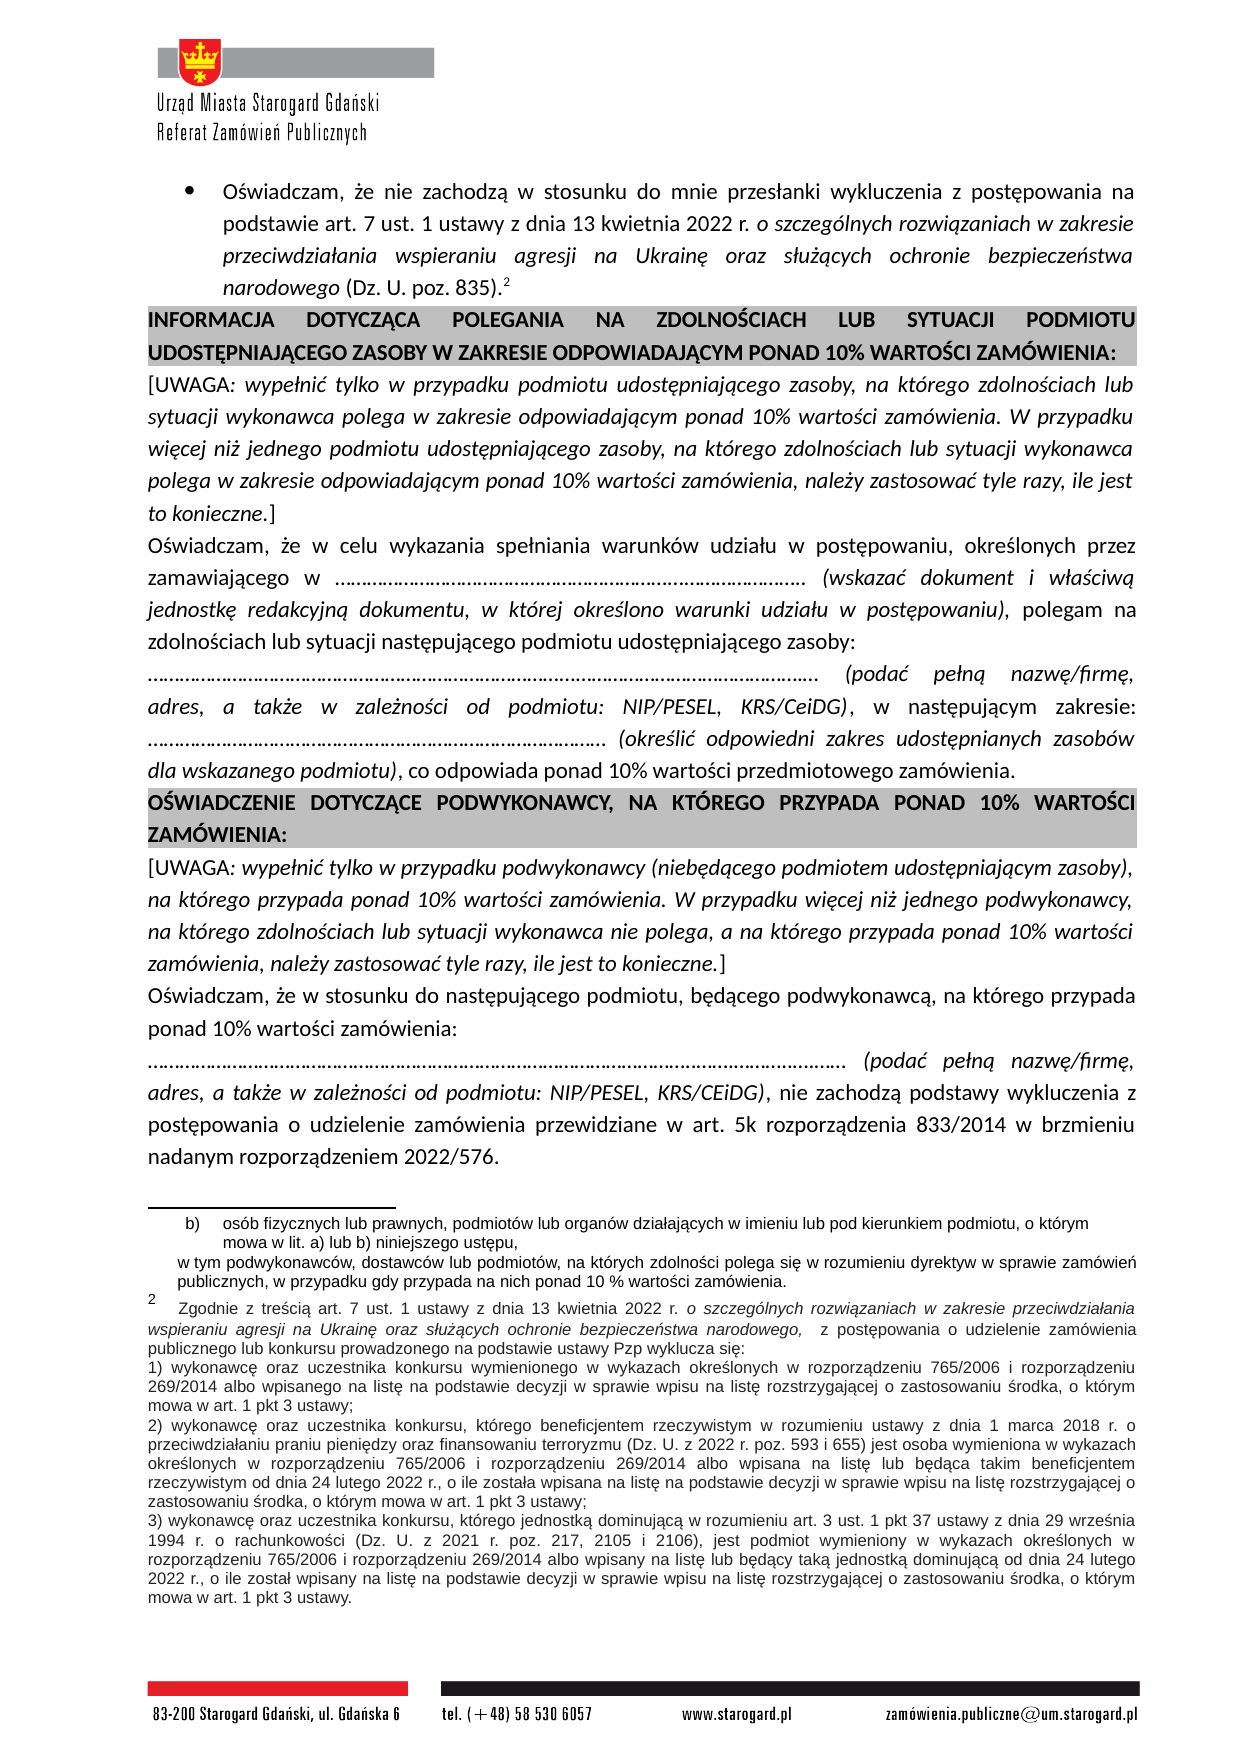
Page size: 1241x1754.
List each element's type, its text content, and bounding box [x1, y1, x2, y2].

picture [147, 37, 440, 150]
list Oświadczam, że nie zachodzą w stosunku do mnie przesłanki wykluczenia z postępowania na podstawie art. 7 ust. 1 ustawy z dnia 13 kwietnia 2022 r. o szczególnych rozwiązaniach w zakresie przeciwdziałania wspieraniu agresji na Ukrainę oraz służących ochronie bezpieczeństwa narodowego (Dz. U. poz. 835). [185, 177, 1137, 301]
text [UWAGA: wypełnić tylko w przypadku podwykonawcy (niebędącego podmiotem udostępniającym zasoby), na którego przypada ponad 10% wartości zamówienia. W przypadku więcej niż jednego podwykonawcy, na którego zdolnościach lub sytuacji wykonawca nie polega, a na którego przypada ponad 10% wartości zamówienia, należy zastosować tyle razy, ile jest to konieczne.] [148, 853, 1137, 977]
text Oświadczam, że w stosunku do następującego podmiotu, będącego podwykonawcą, na którego przypada ponad 10% wartości zamówienia: [148, 981, 1137, 1042]
text …………………………………………………………………………………………..…….………..….…… (podać pełną nazwę/firmę, adres, a także w zależności od podmiotu: NIP/PESEL, KRS/CEiDG), nie zachodzą podstawy wykluczenia z postępowania o udzielenie zamówienia przewidziane w art. 5k rozporządzenia 833/2014 w brzmieniu nadanym rozporządzeniem 2022/576. [148, 1046, 1137, 1170]
text OŚWIADCZENIE DOTYCZĄCE PODWYKONAWCY, NA KTÓREGO PRZYPADA PONAD 10% WARTOŚCI ZAMÓWIENIA: [148, 788, 1137, 848]
text INFORMACJA DOTYCZĄCA POLEGANIA NA ZDOLNOŚCIACH LUB SYTUACJI PODMIOTU UDOSTĘPNIAJĄCEGO ZASOBY W ZAKRESIE ODPOWIADAJĄCYM PONAD 10% WARTOŚCI ZAMÓWIENIA: [148, 306, 1137, 366]
text [UWAGA: wypełnić tylko w przypadku podmiotu udostępniającego zasoby, na którego zdolnościach lub sytuacji wykonawca polega w zakresie odpowiadającym ponad 10% wartości zamówienia. W przypadku więcej niż jednego podmiotu udostępniającego zasoby, na którego zdolnościach lub sytuacji wykonawca polega w zakresie odpowiadającym ponad 10% wartości zamówienia, należy zastosować tyle razy, ile jest to konieczne.] [148, 370, 1137, 527]
text ……………………………………………………………………...…………………………………….… (podać pełną nazwę/firmę, adres, a także w zależności od podmiotu: NIP/PESEL, KRS/CeiDG), w następującym zakresie: …………………………………………………………………………… (określić odpowiedni zakres udostępnianych zasobów dla wskazanego podmiotu), co odpowiada ponad 10% wartości przedmiotowego zamówienia. [148, 659, 1137, 784]
picture [147, 1678, 1145, 1747]
text Oświadczam, że w celu wykazania spełniania warunków udziału w postępowaniu, określonych przez zamawiającego w ………………………………………………………...………………….. (wskazać dokument i właściwą jednostkę redakcyjną dokumentu, w której określono warunki udziału w postępowaniu), polegam na zdolnościach lub sytuacji następującego podmiotu udostępniającego zasoby: [148, 531, 1137, 655]
